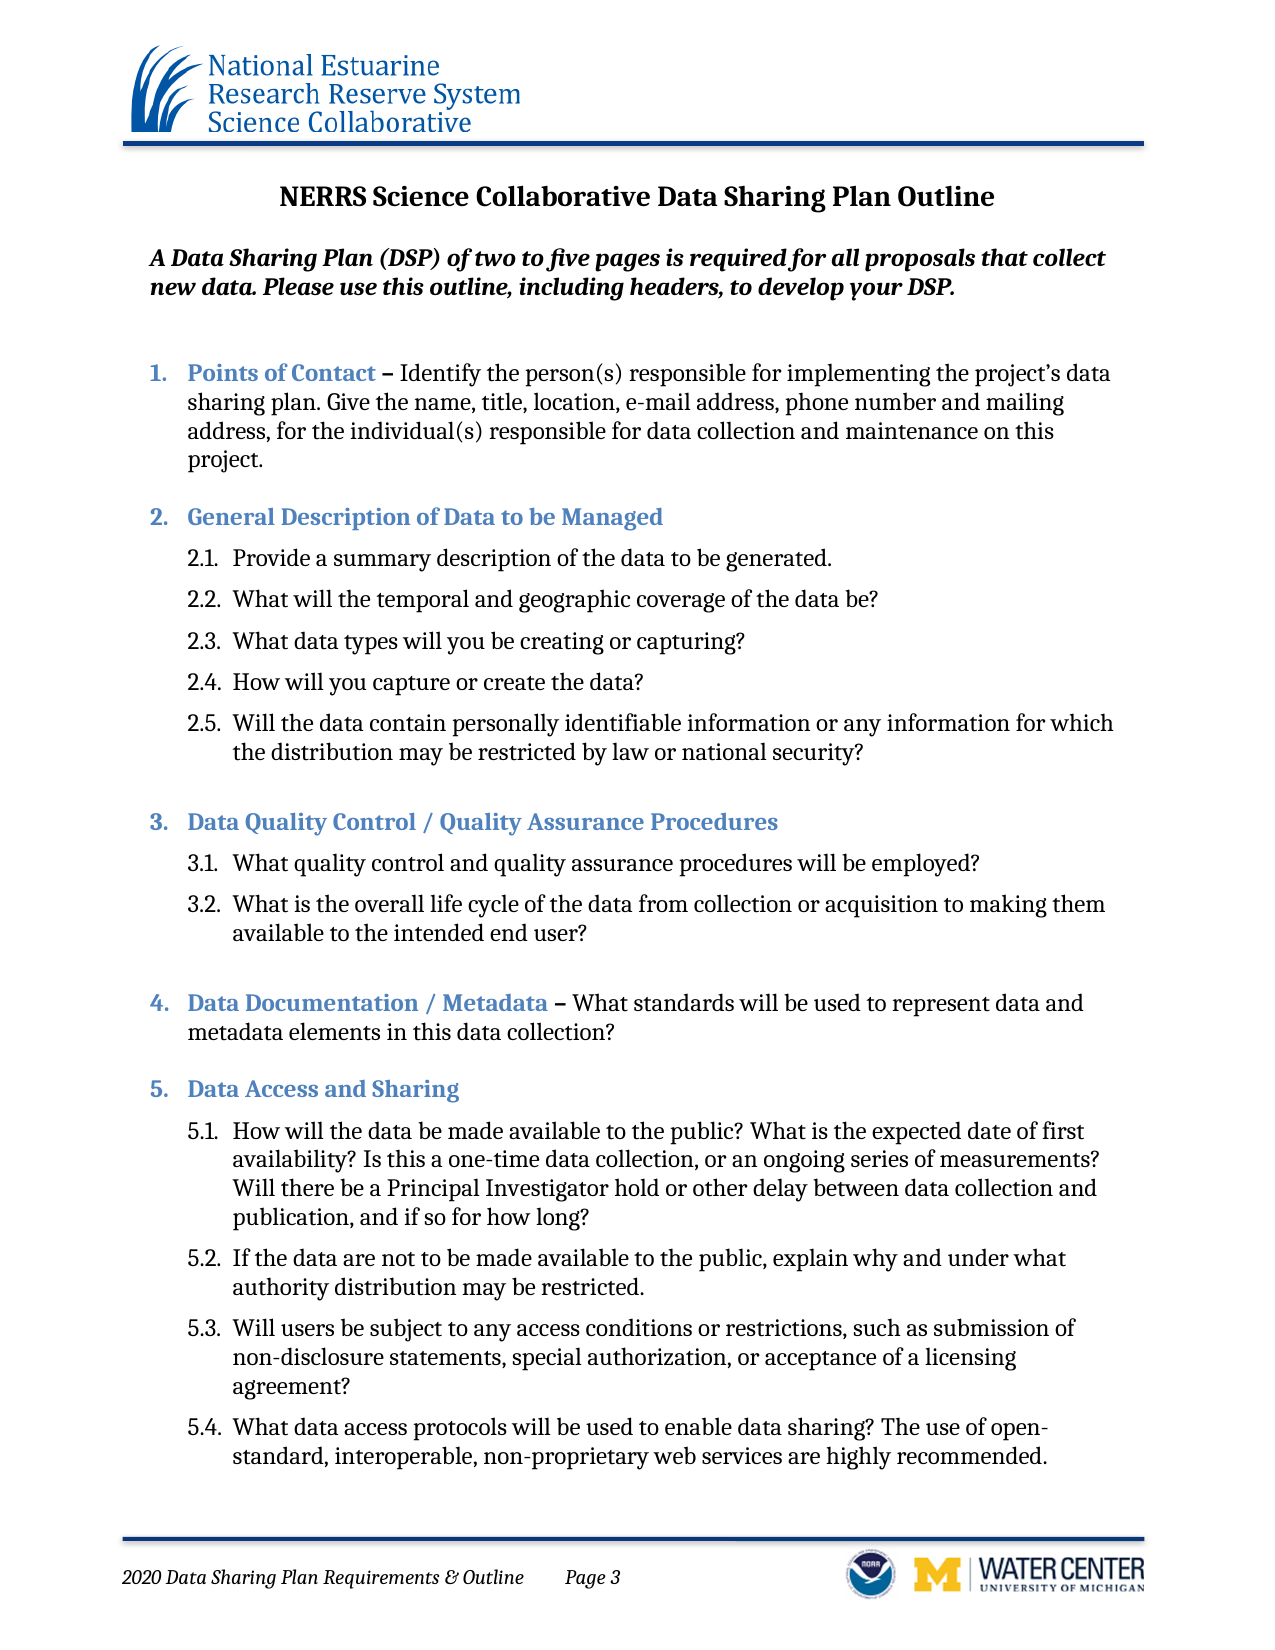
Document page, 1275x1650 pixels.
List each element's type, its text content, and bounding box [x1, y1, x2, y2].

list Points of Contact – Identify the person(s) responsible for implementing the project’s data sharing plan. Give the name, title, location, e-mail address, phone number and mailing address, for the individual(s) responsible for data collection and maintenance on this project. [150, 359, 1125, 474]
list Will the data contain personally identifiable information or any information for which the distribution may be restricted by law or national security? [187, 709, 1125, 767]
list What quality control and quality assurance procedures will be employed? [187, 849, 1125, 878]
list Will users be subject to any access conditions or restrictions, such as submission of non-disclosure statements, special authorization, or acceptance of a licensing agreement? [187, 1314, 1125, 1400]
list Data Quality Control / Quality Assurance Procedures [150, 808, 1125, 837]
list What data access protocols will be used to enable data sharing? The use of open-standard, interoperable, non-proprietary web services are highly recommended. [187, 1413, 1125, 1470]
text A Data Sharing Plan (DSP) of two to five pages is required for all proposals that collect new data. Please use this outline, including headers, to develop your DSP. [150, 244, 1125, 302]
text NERRS Science Collaborative Data Sharing Plan Outline [150, 180, 1125, 213]
list Provide a summary description of the data to be generated. [187, 544, 1125, 573]
list How will the data be made available to the public? What is the expected date of first availability? Is this a one-time data collection, or an ongoing series of measurements? Will there be a Principal Investigator hold or other delay between data collection and publication, and if so for how long? [187, 1117, 1125, 1232]
list What is the overall life cycle of the data from collection or acquisition to making them available to the intended end user? [187, 890, 1125, 948]
list General Description of Data to be Managed [150, 503, 1125, 532]
list What data types will you be creating or capturing? [187, 627, 1125, 655]
list Data Documentation / Metadata – What standards will be used to represent data and metadata elements in this data collection? [150, 989, 1125, 1047]
list How will you capture or create the data? [187, 668, 1125, 697]
list What will the temporal and geographic coverage of the data be? [187, 585, 1125, 614]
list If the data are not to be made available to the public, explain why and under what authority distribution may be restricted. [187, 1244, 1125, 1302]
list Data Access and Sharing [150, 1075, 1125, 1104]
picture [844, 1547, 1144, 1601]
